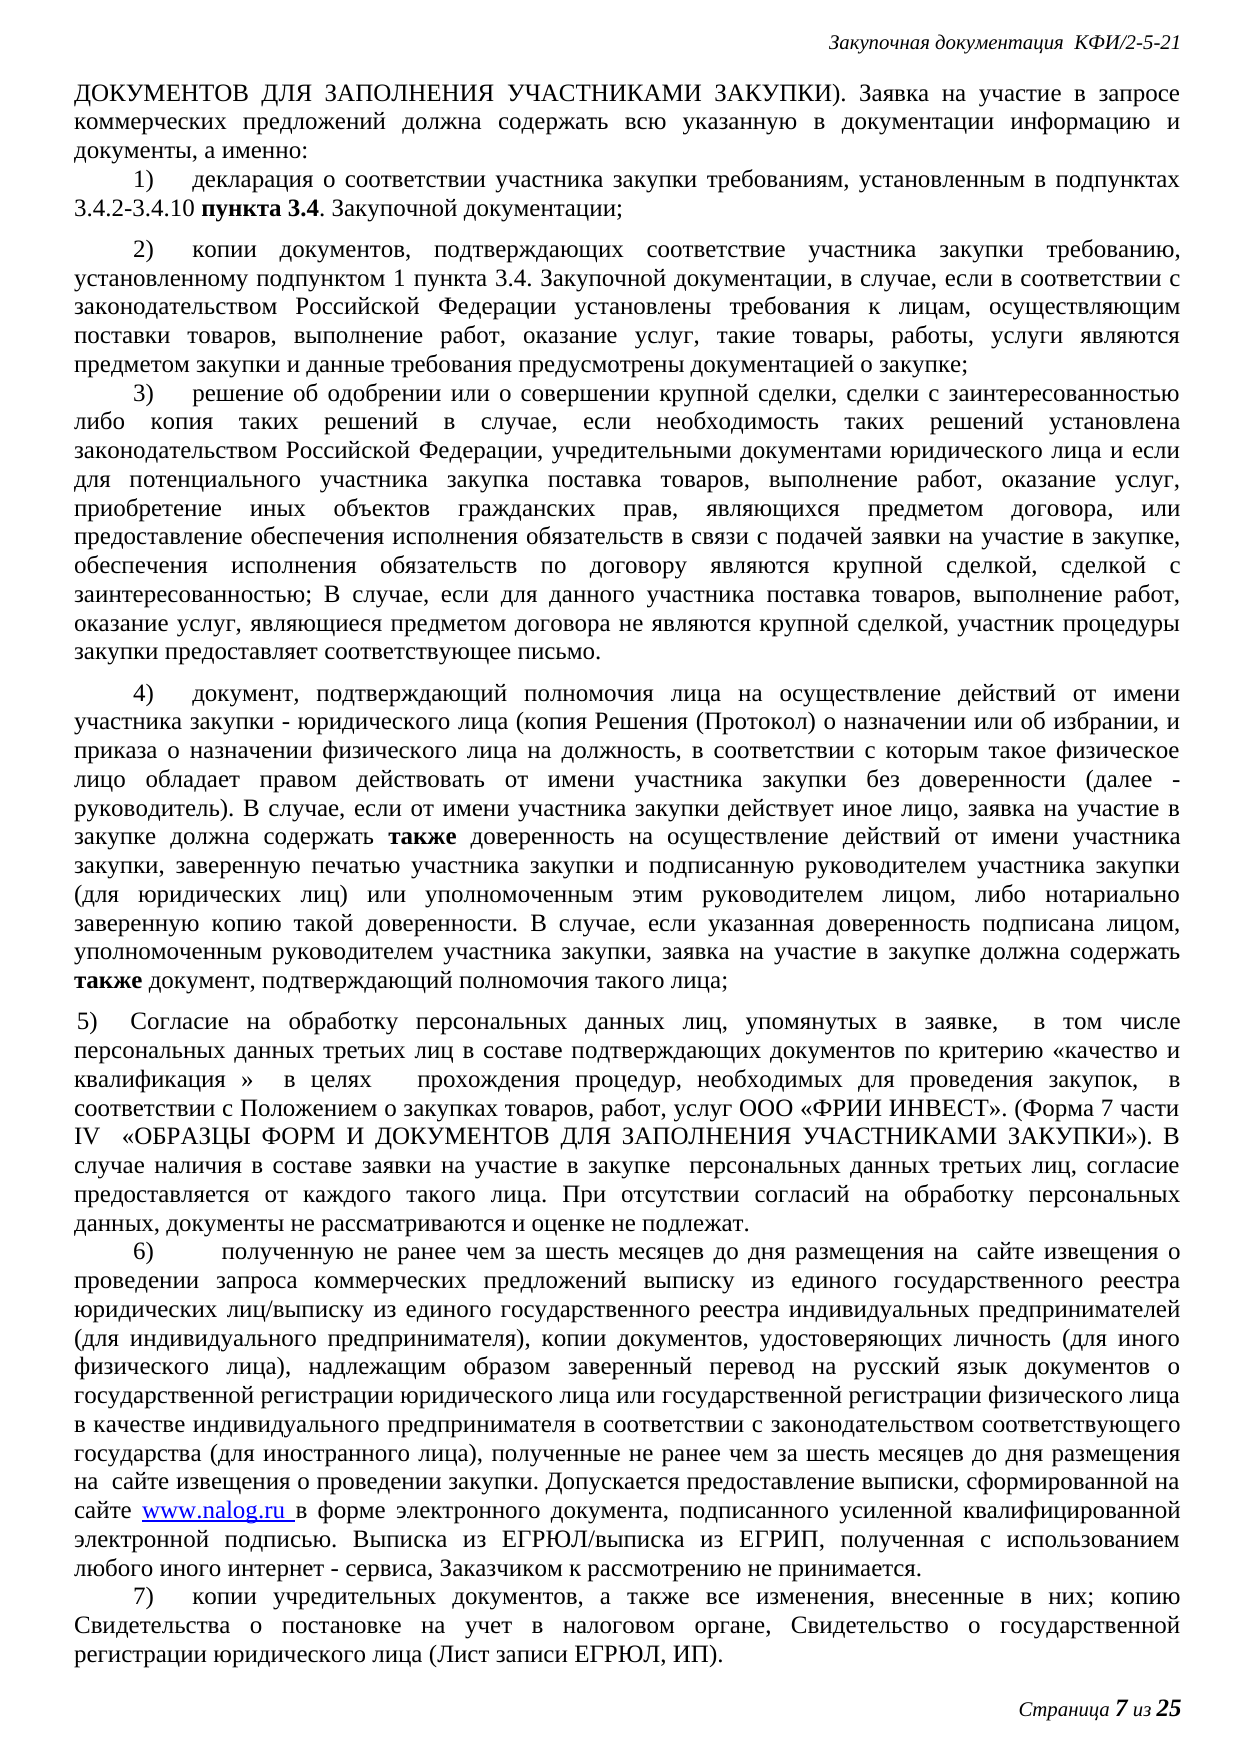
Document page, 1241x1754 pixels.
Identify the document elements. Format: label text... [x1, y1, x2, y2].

list Согласие на обработку персональных данных лиц, упомянутых в заявке, в том числе персональных данных третьих лиц в составе подтверждающих документов по критерию «качество и квалификация » в целях прохождения процедур, необходимых для проведения закупок, в соответствии с Положением о закупках товаров, работ, услуг ООО «ФРИИ ИНВЕСТ». (Форма 7 части IV «ОБРАЗЦЫ ФОРМ И ДОКУМЕНТОВ ДЛЯ ЗАПОЛНЕНИЯ УЧАСТНИКАМИ ЗАКУПКИ»). В случае наличия в составе заявки на участие в закупке персональных данных третьих лиц, согласие предоставляется от каждого такого лица. При отсутствии согласий на обработку персональных данных, документы не рассматриваются и оценке не подлежат. [74, 1006, 1181, 1236]
list решение об одобрении или о совершении крупной сделки, сделки с заинтересованностью либо копия таких решений в случае, если необходимость таких решений установлена законодательством Российской Федерации, учредительными документами юридического лица и если для потенциального участника закупка поставка товаров, выполнение работ, оказание услуг, приобретение иных объектов гражданских прав, являющихся предметом договора, или предоставление обеспечения исполнения обязательств в связи с подачей заявки на участие в закупке, обеспечения исполнения обязательств по договору являются крупной сделкой, сделкой с заинтересованностью; В случае, если для данного участника поставка товаров, выполнение работ, оказание услуг, являющиеся предметом договора не являются крупной сделкой, участник процедуры закупки предоставляет соответствующее письмо. [74, 378, 1181, 665]
list полученную не ранее чем за шесть месяцев до дня размещения на сайте извещения о проведении запроса коммерческих предложений выписку из единого государственного реестра юридических лиц/выписку из единого государственного реестра индивидуальных предпринимателей (для индивидуального предпринимателя), копии документов, удостоверяющих личность (для иного физического лица), надлежащим образом заверенный перевод на русский язык документов о государственной регистрации юридического лица или государственной регистрации физического лица в качестве индивидуального предпринимателя в соответствии с законодательством соответствующего государства (для иностранного лица), полученные не ранее чем за шесть месяцев до дня размещения на сайте извещения о проведении закупки. Допускается предоставление выписки, сформированной на сайте www.nalog.ru в форме электронного документа, подписанного усиленной квалифицированной электронной подписью. Выписка из ЕГРЮЛ/выписка из ЕГРИП, полученная с использованием любого иного интернет - сервиса, Заказчиком к рассмотрению не принимается. [74, 1236, 1181, 1581]
list документ, подтверждающий полномочия лица на осуществление действий от имени участника закупки - юридического лица (копия Решения (Протокол) о назначении или об избрании, и приказа о назначении физического лица на должность, в соответствии с которым такое физическое лицо обладает правом действовать от имени участника закупки без доверенности (далее - руководитель). В случае, если от имени участника закупки действует иное лицо, заявка на участие в закупке должна содержать также доверенность на осуществление действий от имени участника закупки, заверенную печатью участника закупки и подписанную руководителем участника закупки (для юридических лиц) или уполномоченным этим руководителем лицом, либо нотариально заверенную копию такой доверенности. В случае, если указанная доверенность подписана лицом, уполномоченным руководителем участника закупки, заявка на участие в закупке должна содержать также документ, подтверждающий полномочия такого лица; [74, 678, 1181, 994]
list декларация о соответствии участника закупки требованиям, установленным в подпунктах 3.4.2-3.4.10 пункта 3.4. Закупочной документации; [74, 164, 1181, 221]
list копии учредительных документов, а также все изменения, внесенные в них; копию Свидетельства о постановке на учет в налоговом органе, Свидетельство о государственной регистрации юридического лица (Лист записи ЕГРЮЛ, ИП). [74, 1581, 1181, 1668]
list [74, 78, 1181, 164]
list копии документов, подтверждающих соответствие участника закупки требованию, установленному подпунктом 1 пункта 3.4. Закупочной документации, в случае, если в соответствии с законодательством Российской Федерации установлены требования к лицам, осуществляющим поставки товаров, выполнение работ, оказание услуг, такие товары, работы, услуги являются предметом закупки и данные требования предусмотрены документацией о закупке; [74, 234, 1181, 378]
